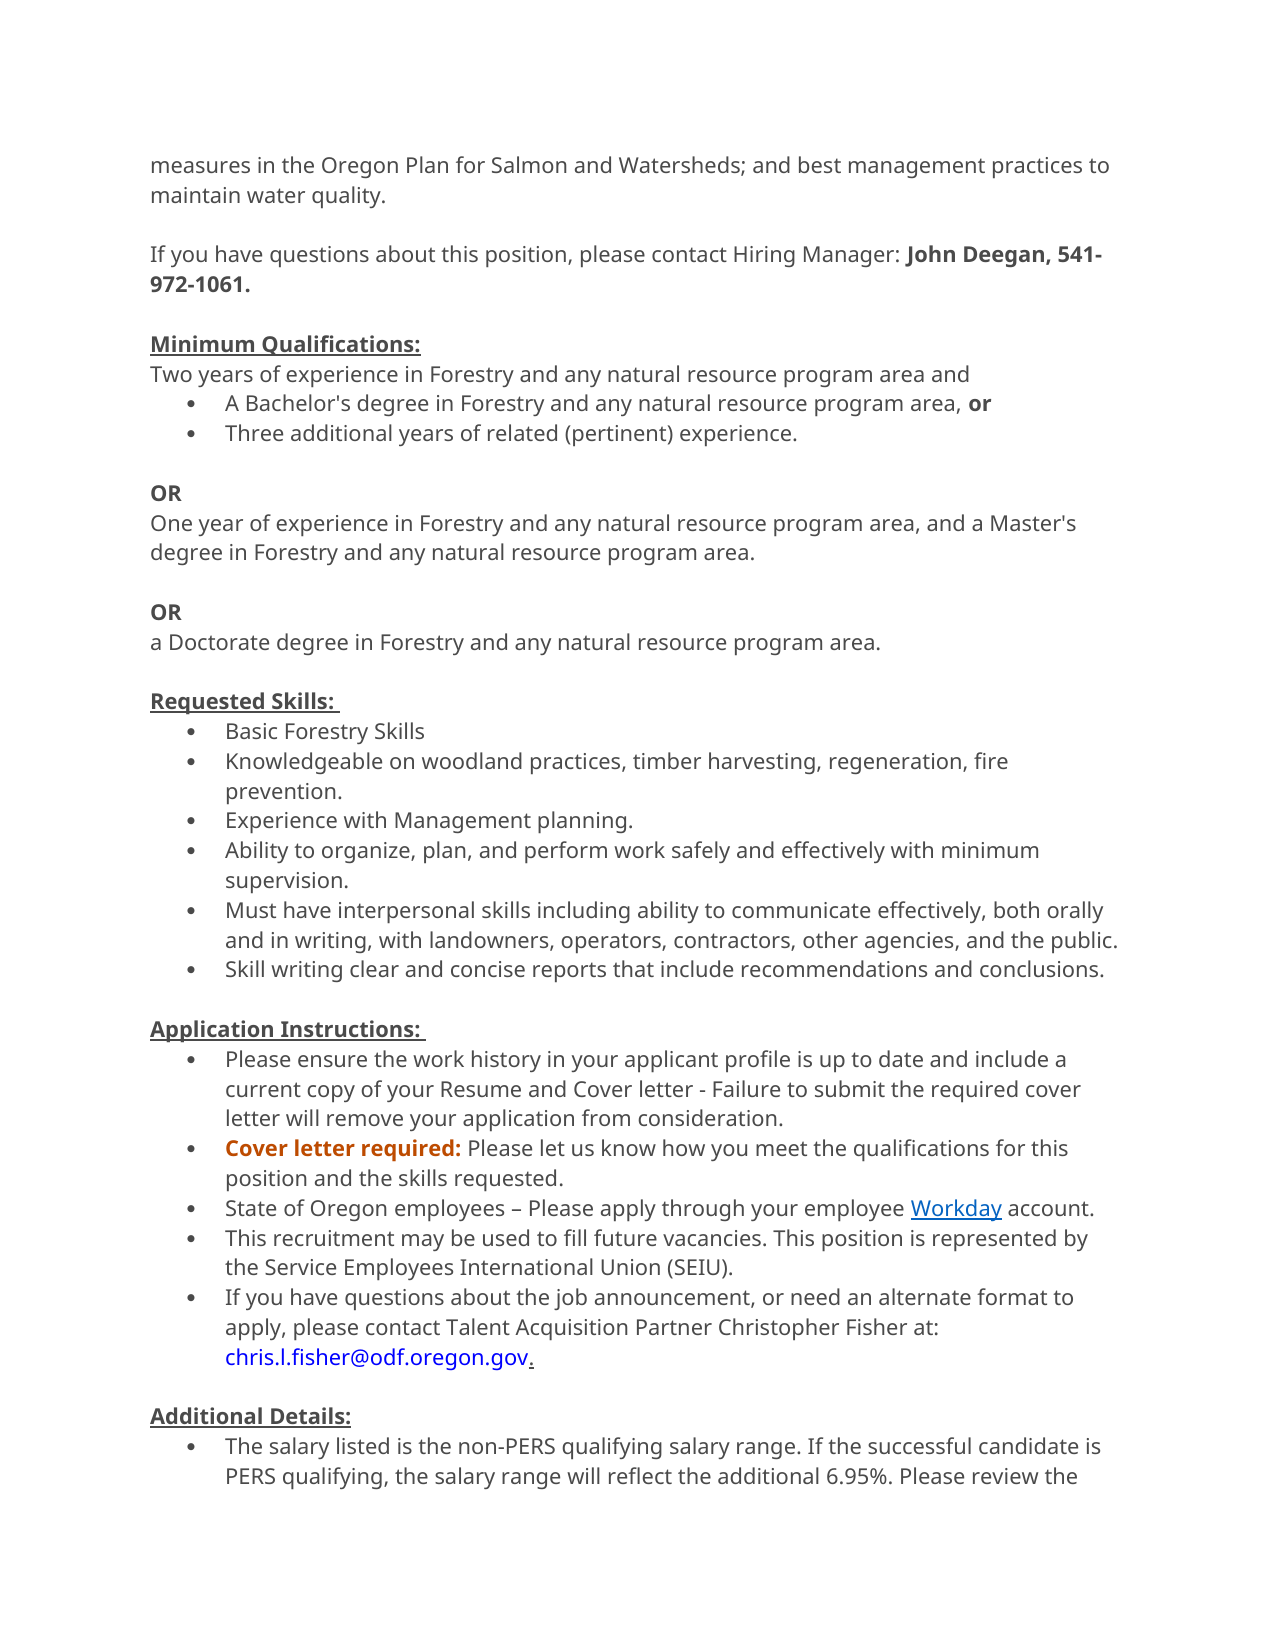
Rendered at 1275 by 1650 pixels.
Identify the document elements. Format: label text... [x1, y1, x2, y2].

text ​Requested Skills: [150, 656, 1125, 716]
text If you have questions about this position, please contact Hiring Manager: John Deegan, 541-972-1061. [150, 239, 1125, 299]
list This recruitment may be used to fill future vacancies. This position is represented by the Service Employees International Union (SEIU). [187, 1222, 1125, 1282]
list If you have questions about the job announcement, or need an alternate format to apply, please contact Talent Acquisition Partner Christopher Fisher at: chris.l.fisher@odf.oregon.gov. [187, 1282, 1125, 1371]
text Two years of experience in Forestry and any natural resource program area and [150, 358, 1125, 388]
list Basic Forestry Skills [187, 716, 1125, 746]
list Experience with Management planning. [187, 805, 1125, 835]
list Cover letter required: Please let us know how you meet the qualifications for this position and the skills requested. [187, 1133, 1125, 1193]
text OR a Doctorate degree in Forestry and any natural resource program area. [150, 597, 1125, 656]
text Minimum Qualifications: [150, 329, 1125, 358]
text Application Instructions: [150, 1014, 1125, 1044]
list State of Oregon employees – Please apply through your employee Workday account. [187, 1193, 1125, 1222]
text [150, 150, 1125, 209]
list Skill writing clear and concise reports that include recommendations and conclusions. [187, 954, 1125, 984]
text Additional Details: [150, 1401, 1125, 1431]
text OR One year of experience in Forestry and any natural resource program area, and a Master's degree in Forestry and any natural resource program area. [150, 478, 1125, 567]
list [187, 1431, 1125, 1491]
list Must have interpersonal skills including ability to communicate effectively, both orally and in writing, with landowners, operators, contractors, other agencies, and the public. [187, 895, 1125, 954]
list Three additional years of related (pertinent) experience. [187, 418, 1125, 448]
list Knowledgeable on woodland practices, timber harvesting, regeneration, fire prevention. [187, 746, 1125, 805]
list Ability to organize, plan, and perform work safely and effectively with minimum supervision. [187, 835, 1125, 895]
list A Bachelor's degree in Forestry and any natural resource program area, or [187, 388, 1125, 418]
list Please ensure the work history in your applicant profile is up to date and include a current copy of your Resume and Cover letter - Failure to submit the required cover letter will remove your application from consideration. [187, 1044, 1125, 1133]
